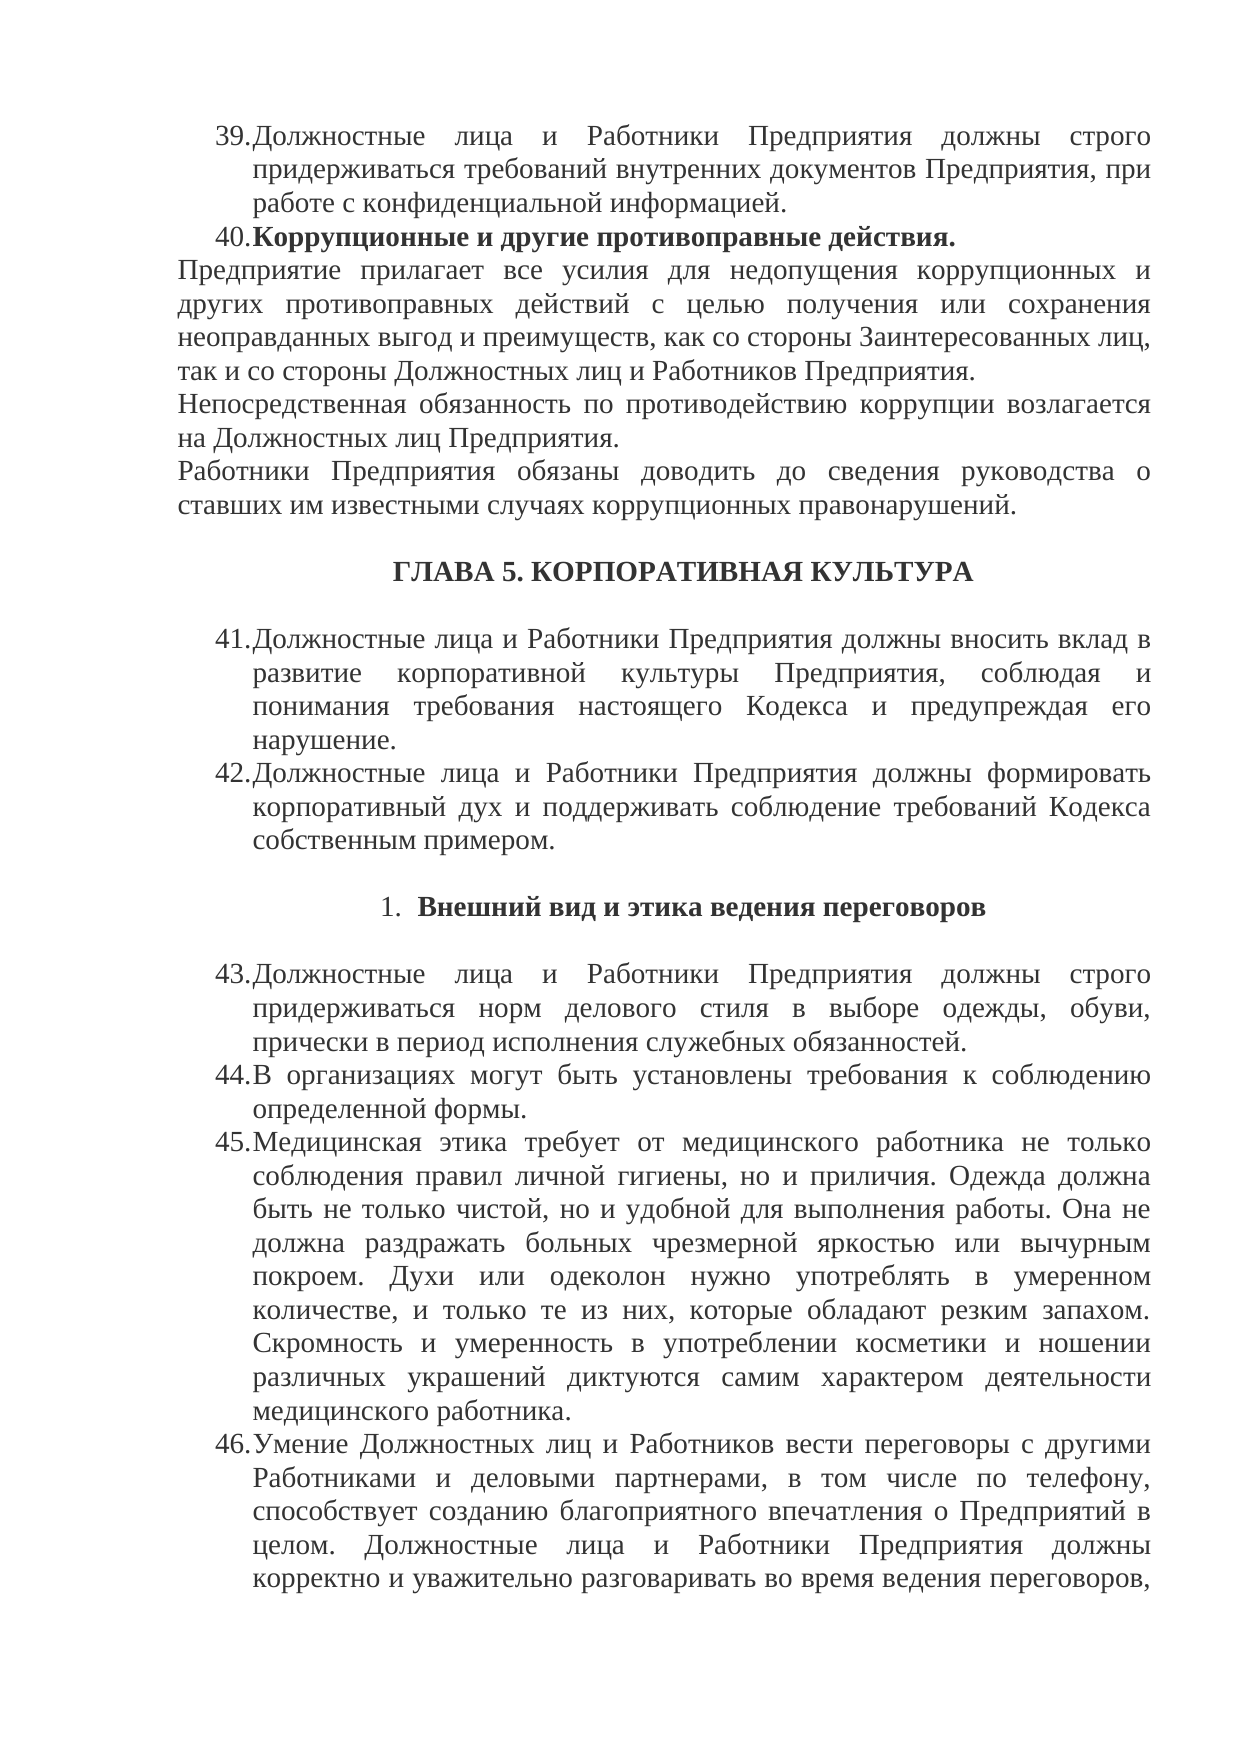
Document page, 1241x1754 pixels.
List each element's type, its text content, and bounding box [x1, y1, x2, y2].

list Медицинская этика требует от медицинского работника не только соблюдения правил личной гигиены, но и приличия. Одежда должна быть не только чистой, но и удобной для выполнения работы. Она не должна раздражать больных чрезмерной яркостью или вычурным покроем. Духи или одеколон нужно употреблять в умеренном количестве, и только те из них, которые обладают резким запахом. Скромность и умеренность в употреблении косметики и ношении различных украшений диктуются самим характером деятельности медицинского работника. [215, 1124, 1152, 1426]
list В организациях могут быть установлены требования к соблюдению определенной формы. [215, 1057, 1152, 1124]
text Работники Предприятия обязаны доводить до сведения руководства о ставших им известными случаях коррупционных правонарушений. [177, 453, 1152, 521]
text Предприятие прилагает все усилия для недопущения коррупционных и других противоправных действий с целью получения или сохранения неоправданных выгод и преимуществ, как со стороны Заинтересованных лиц, так и со стороны Должностных лиц и Работников Предприятия. [177, 252, 1152, 386]
list Должностные лица и Работники Предприятия должны строго придерживаться норм делового стиля в выборе одежды, обуви, прически в период исполнения служебных обязанностей. [215, 957, 1152, 1057]
list Должностные лица и Работники Предприятия должны формировать корпоративный дух и поддерживать соблюдение требований Кодекса собственным примером. [215, 755, 1152, 856]
list Коррупционные и другие противоправные действия. [215, 219, 1152, 252]
list Должностные лица и Работники Предприятия должны вносить вклад в развитие корпоративной культуры Предприятия, соблюдая и понимания требования настоящего Кодекса и предупреждая его нарушение. [215, 621, 1152, 755]
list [215, 1426, 1152, 1594]
list Внешний вид и этика ведения переговоров [215, 889, 1152, 923]
text ГЛАВА 5. КОРПОРАТИВНАЯ КУЛЬТУРА [215, 554, 1152, 588]
text Непосредственная обязанность по противодействию коррупции возлагается на Должностных лиц Предприятия. [177, 386, 1152, 453]
list Должностные лица и Работники Предприятия должны строго придерживаться требований внутренних документов Предприятия, при работе с конфиденциальной информацией. [215, 118, 1152, 219]
